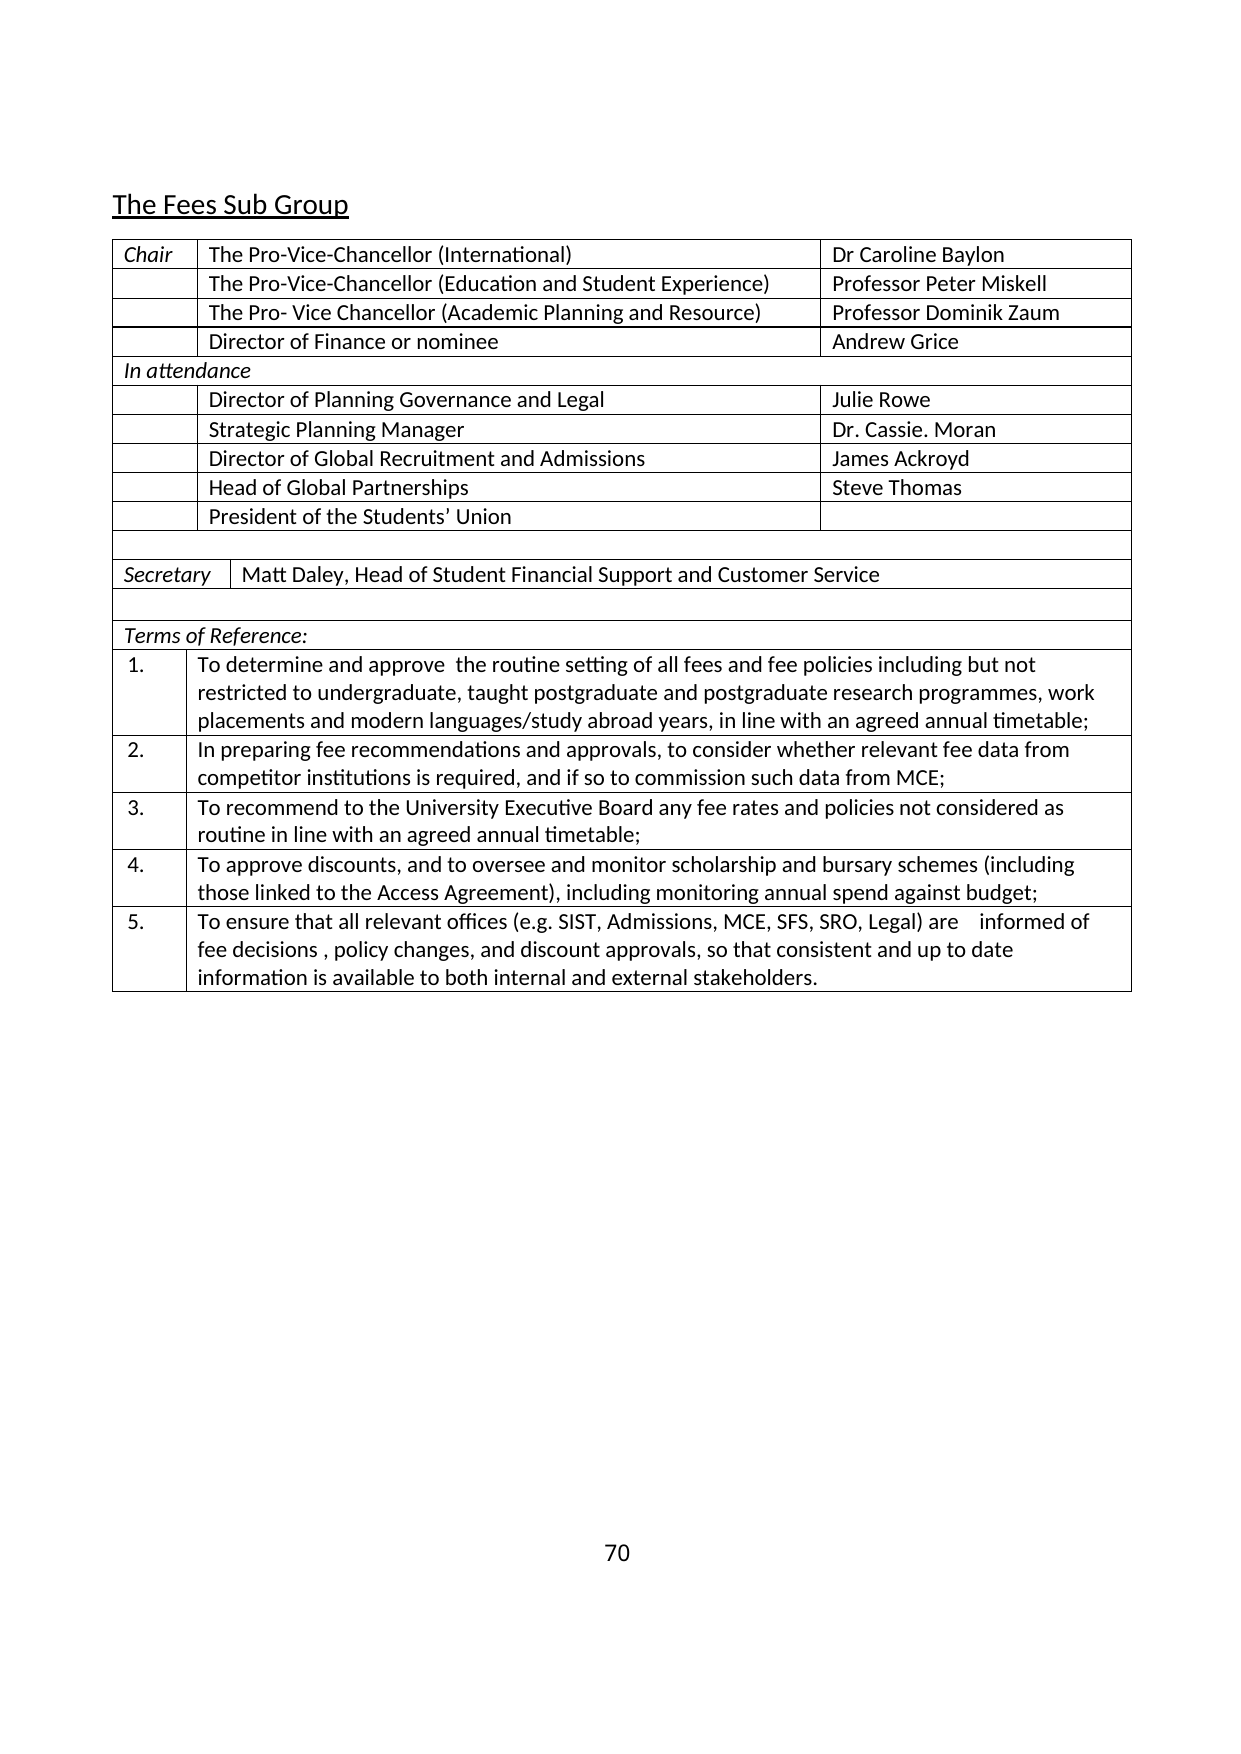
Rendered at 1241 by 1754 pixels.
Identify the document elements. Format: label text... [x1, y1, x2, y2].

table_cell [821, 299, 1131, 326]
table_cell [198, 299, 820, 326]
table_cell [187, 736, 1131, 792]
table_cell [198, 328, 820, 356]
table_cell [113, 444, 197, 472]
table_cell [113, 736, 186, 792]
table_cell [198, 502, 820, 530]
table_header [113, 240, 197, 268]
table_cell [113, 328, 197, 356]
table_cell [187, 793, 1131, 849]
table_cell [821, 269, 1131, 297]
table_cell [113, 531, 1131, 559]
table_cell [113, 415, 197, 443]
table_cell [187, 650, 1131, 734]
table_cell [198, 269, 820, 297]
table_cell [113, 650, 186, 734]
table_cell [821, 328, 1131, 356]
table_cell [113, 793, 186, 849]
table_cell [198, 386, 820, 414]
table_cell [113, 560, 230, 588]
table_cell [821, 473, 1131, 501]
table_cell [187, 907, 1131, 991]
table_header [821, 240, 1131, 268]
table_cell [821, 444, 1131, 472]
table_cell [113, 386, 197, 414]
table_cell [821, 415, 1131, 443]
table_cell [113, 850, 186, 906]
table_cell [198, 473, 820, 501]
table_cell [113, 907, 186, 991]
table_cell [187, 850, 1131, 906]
subtitle The Fees Sub Group [112, 186, 1122, 221]
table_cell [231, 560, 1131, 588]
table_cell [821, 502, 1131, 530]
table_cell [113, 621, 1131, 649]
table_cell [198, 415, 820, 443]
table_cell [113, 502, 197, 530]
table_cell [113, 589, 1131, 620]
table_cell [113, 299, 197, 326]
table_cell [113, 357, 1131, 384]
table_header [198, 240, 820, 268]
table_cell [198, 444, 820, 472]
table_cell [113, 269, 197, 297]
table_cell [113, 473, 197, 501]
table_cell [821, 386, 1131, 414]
